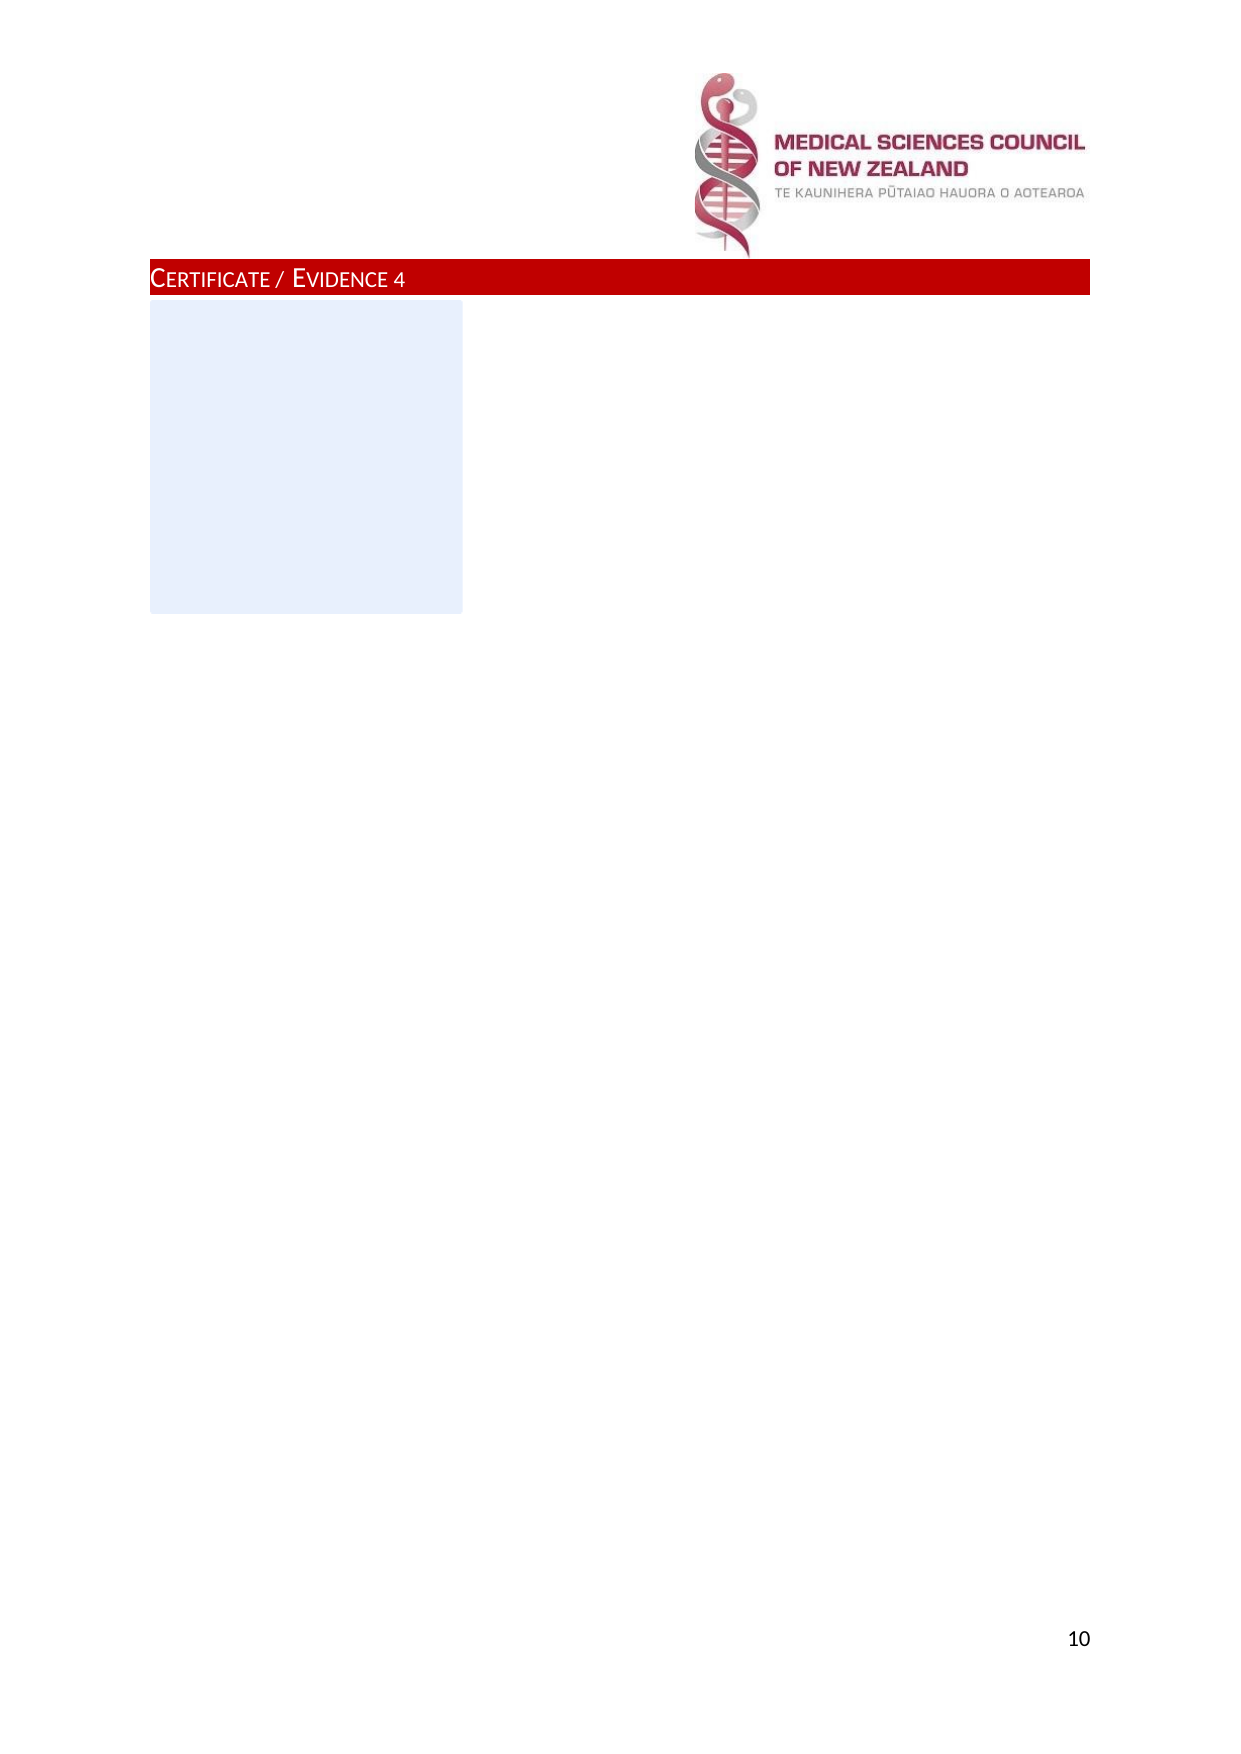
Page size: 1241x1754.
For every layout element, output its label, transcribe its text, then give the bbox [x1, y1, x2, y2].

picture [694, 73, 1091, 259]
text CERTIFICATE / EVIDENCE 4 [150, 259, 1090, 295]
picture [150, 300, 463, 614]
